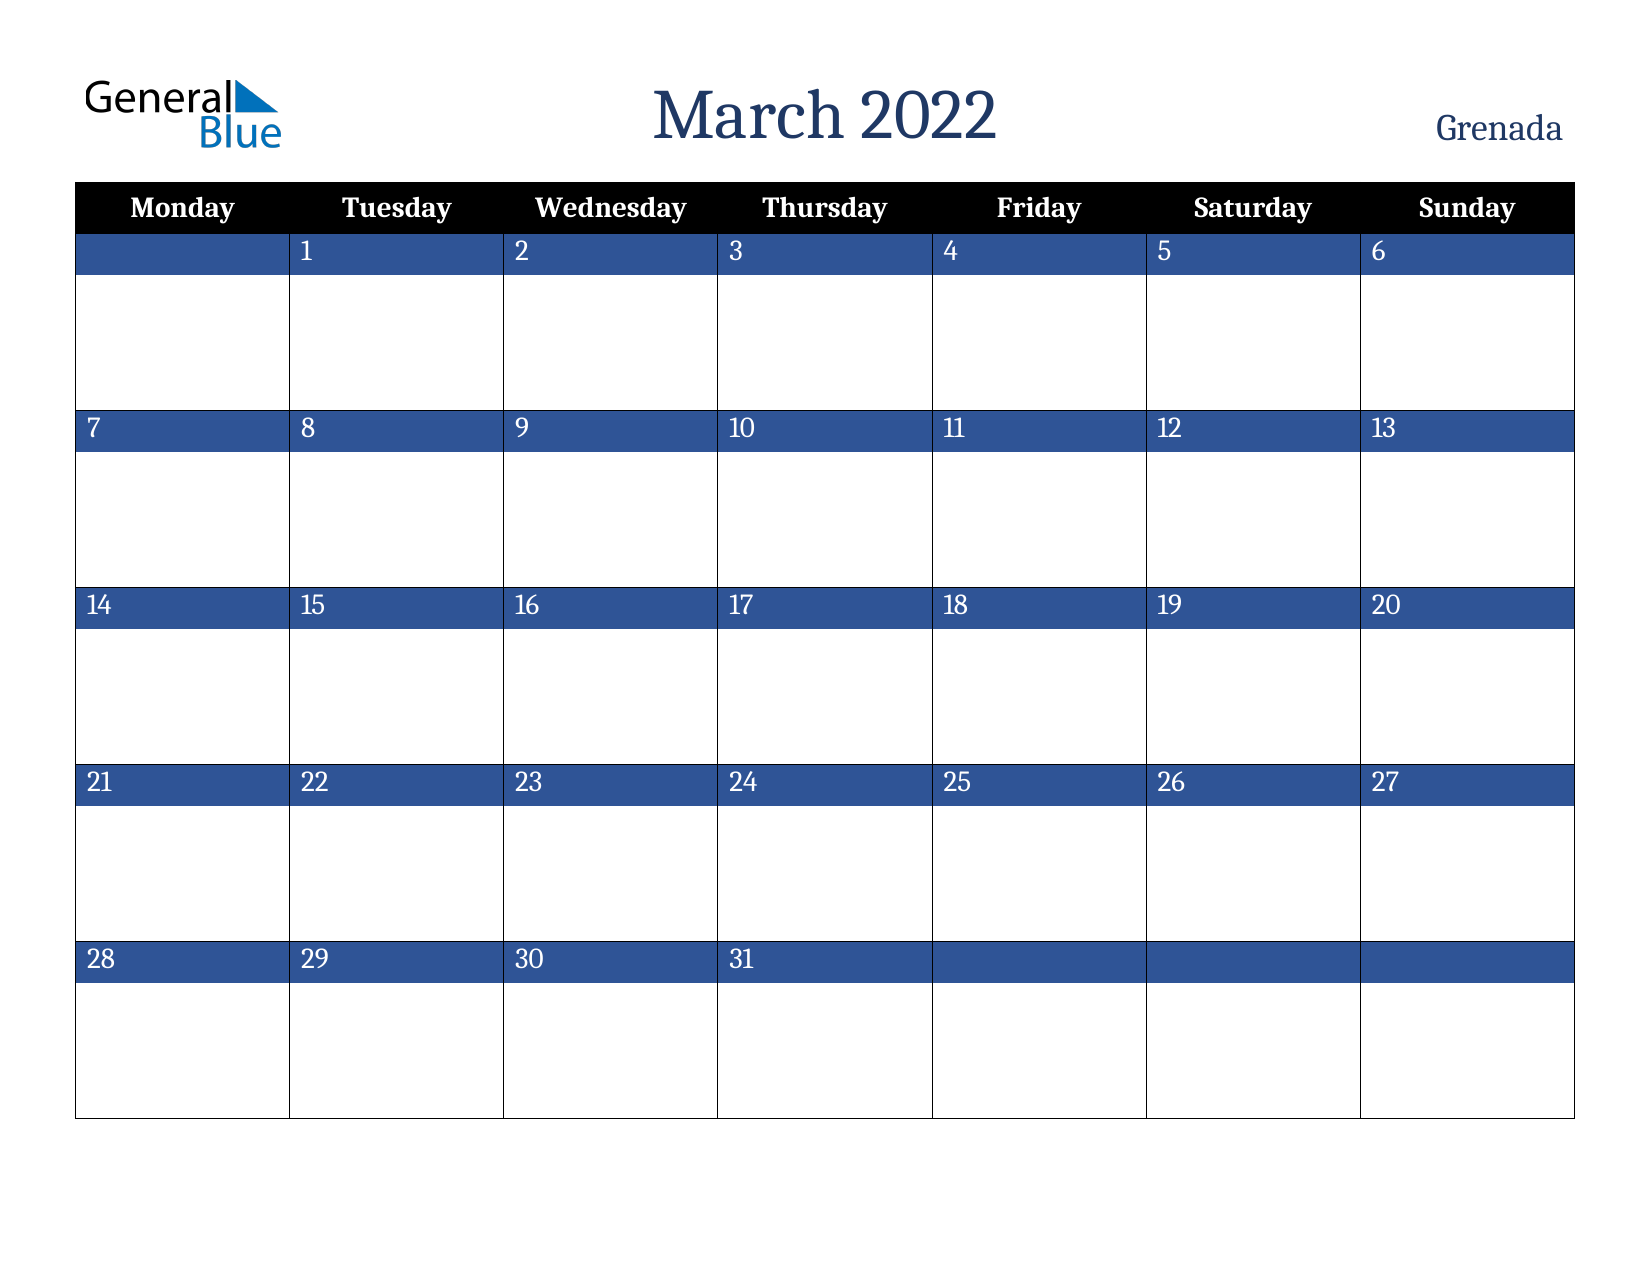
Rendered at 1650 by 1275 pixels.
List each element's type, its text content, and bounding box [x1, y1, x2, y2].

table_cell 28 [76, 942, 289, 983]
table_cell [504, 983, 717, 1118]
table_header [76, 75, 503, 182]
table_cell [76, 234, 289, 275]
table_cell Thursday [718, 183, 932, 233]
table_cell [1147, 629, 1360, 764]
table_cell 13 [1361, 411, 1574, 452]
table_cell [933, 806, 1146, 941]
table_cell [504, 629, 717, 764]
table_cell [504, 806, 717, 941]
table_cell [718, 275, 932, 410]
table_cell [1147, 452, 1360, 587]
table_cell [718, 629, 932, 764]
table_cell Wednesday [504, 183, 717, 233]
table_cell Saturday [1147, 183, 1360, 233]
table_cell 4 [933, 234, 1146, 275]
picture [86, 80, 281, 148]
table_cell [76, 452, 289, 587]
table_cell [76, 275, 289, 410]
table_cell [290, 275, 503, 410]
table_cell [290, 983, 503, 1118]
table_cell [933, 629, 1146, 764]
table_cell 19 [1147, 588, 1360, 629]
table_cell [1361, 629, 1574, 764]
table_cell [76, 629, 289, 764]
table_cell 10 [718, 411, 932, 452]
table_cell 25 [933, 765, 1146, 806]
table_cell [933, 452, 1146, 587]
table_cell [1361, 942, 1574, 983]
table_cell [718, 452, 932, 587]
table_cell [1147, 806, 1360, 941]
table_cell 30 [504, 942, 717, 983]
table_cell 14 [76, 588, 289, 629]
table_cell [1147, 942, 1360, 983]
table_cell [504, 452, 717, 587]
table_cell 8 [290, 411, 503, 452]
table_cell [1147, 983, 1360, 1118]
table_cell 31 [718, 942, 932, 983]
table_cell [933, 942, 1146, 983]
table_cell 12 [1147, 411, 1360, 452]
table_cell [290, 629, 503, 764]
table_cell 24 [718, 765, 932, 806]
table_cell [290, 452, 503, 587]
table_cell 29 [290, 942, 503, 983]
table_cell 18 [933, 588, 1146, 629]
table_cell Friday [933, 183, 1146, 233]
table_header Grenada [1146, 75, 1574, 182]
table_cell [1361, 275, 1574, 410]
table_cell 6 [1361, 234, 1574, 275]
table_cell 21 [76, 765, 289, 806]
table_cell [1361, 806, 1574, 941]
table_cell [76, 983, 289, 1118]
table_cell 5 [1147, 234, 1360, 275]
table_cell [504, 275, 717, 410]
table_cell 2 [504, 234, 717, 275]
table_cell Tuesday [290, 183, 503, 233]
table_cell 23 [504, 765, 717, 806]
table_cell [1361, 983, 1574, 1118]
table_header March 2022 [504, 75, 1146, 182]
table_cell 22 [290, 765, 503, 806]
table_cell 27 [1361, 765, 1574, 806]
table_cell 20 [1361, 588, 1574, 629]
table_cell [1147, 275, 1360, 410]
table_cell 3 [718, 234, 932, 275]
table_cell 11 [933, 411, 1146, 452]
table_cell 9 [504, 411, 717, 452]
table_cell 26 [1147, 765, 1360, 806]
table_cell Sunday [1361, 183, 1574, 233]
table_cell [933, 983, 1146, 1118]
table_cell [290, 806, 503, 941]
table_cell [1361, 452, 1574, 587]
table_cell [933, 275, 1146, 410]
table_cell 15 [290, 588, 503, 629]
table_cell 1 [290, 234, 503, 275]
table_cell 17 [718, 588, 932, 629]
table_cell 7 [76, 411, 289, 452]
table_cell [718, 983, 932, 1118]
table_cell 16 [504, 588, 717, 629]
table_cell [76, 806, 289, 941]
table_cell Monday [76, 183, 289, 233]
table_cell [718, 806, 932, 941]
